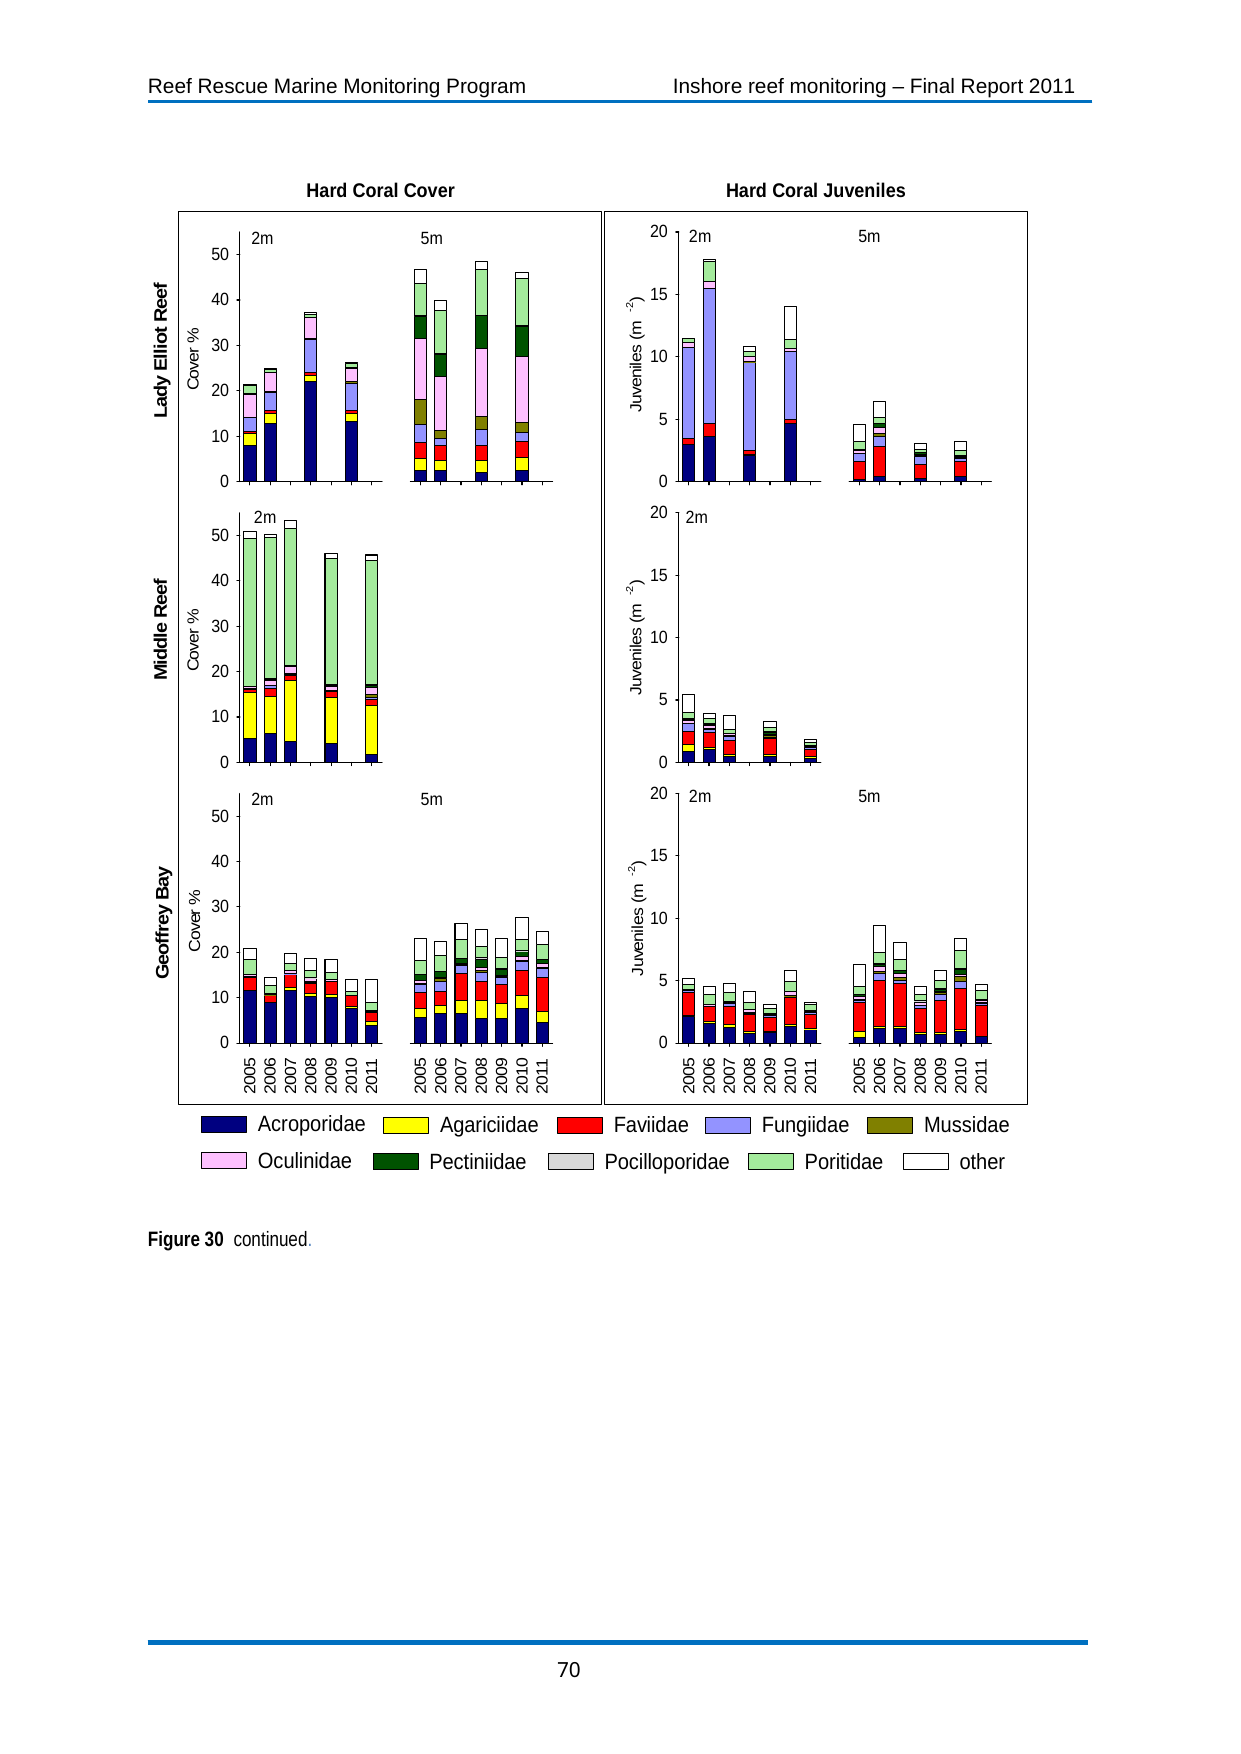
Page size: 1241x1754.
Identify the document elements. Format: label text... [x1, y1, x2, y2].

text Figure 30 continued. [148, 1227, 1092, 1251]
